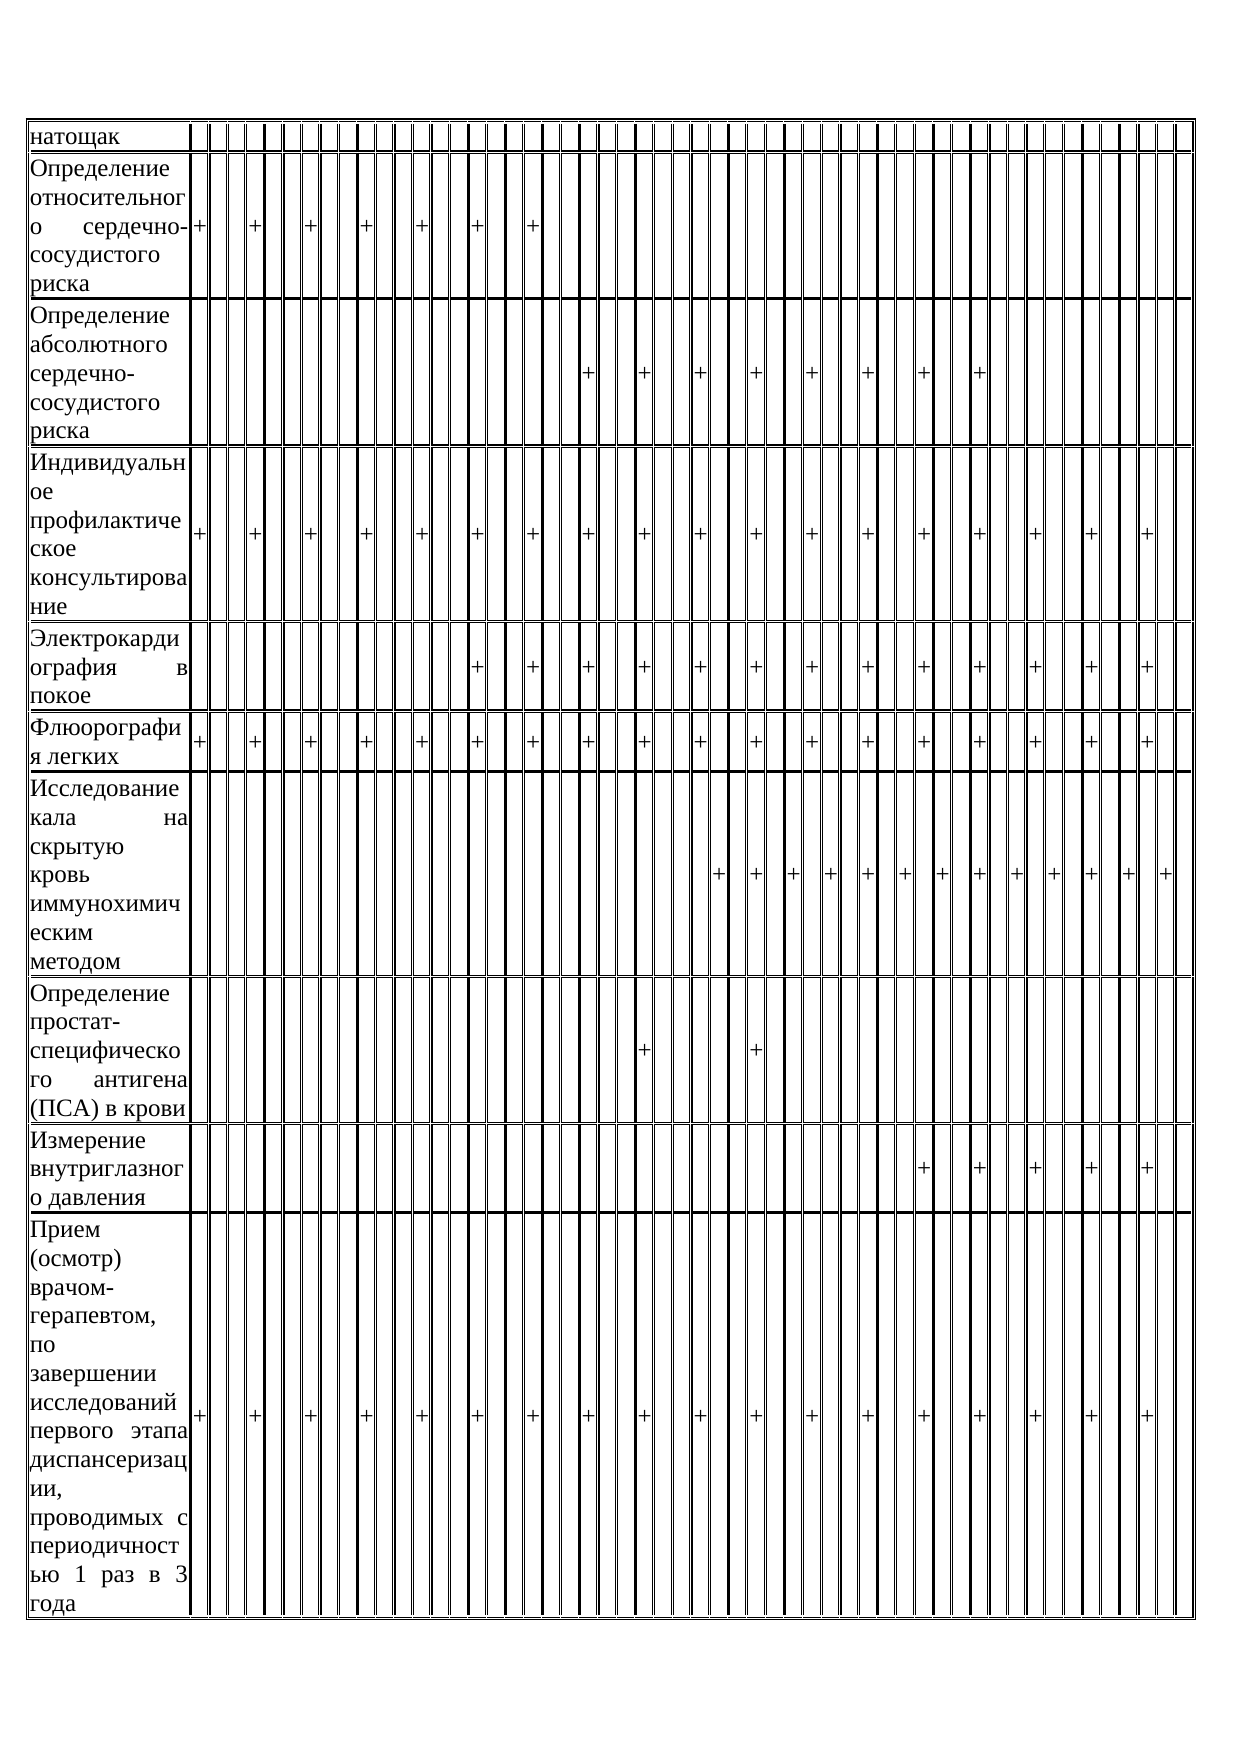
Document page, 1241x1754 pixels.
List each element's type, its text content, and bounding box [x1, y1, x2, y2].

table_cell [396, 1125, 411, 1211]
table_cell + [972, 623, 987, 709]
table_cell [655, 448, 671, 620]
table_cell + [468, 1214, 487, 1617]
table_cell Флюорография легких [29, 709, 189, 770]
table_cell [842, 978, 857, 1121]
table_cell [953, 448, 969, 620]
table_cell [451, 978, 467, 1121]
table_cell [507, 448, 522, 620]
table_cell [1158, 623, 1173, 709]
table_cell [285, 623, 300, 709]
table_cell [1101, 1214, 1119, 1617]
table_cell [897, 154, 913, 297]
table_cell [1009, 448, 1024, 620]
table_cell [229, 448, 244, 620]
table_cell [1009, 713, 1024, 770]
table_cell + [1082, 122, 1101, 150]
table_cell [767, 448, 783, 620]
table_cell [544, 448, 559, 620]
table_cell [562, 773, 578, 974]
table_cell [1177, 709, 1193, 770]
table_cell [488, 154, 504, 297]
table_cell [655, 713, 671, 770]
table_cell + [747, 122, 766, 150]
table_cell + [301, 120, 320, 150]
table_cell [618, 448, 634, 620]
table_cell [748, 154, 764, 297]
table_cell [655, 773, 671, 974]
table_cell [359, 978, 374, 1121]
table_cell + [1084, 773, 1099, 974]
table_cell [433, 623, 448, 709]
table_cell [209, 1214, 227, 1617]
table_cell [730, 978, 745, 1121]
table_cell + [637, 623, 652, 709]
table_cell [340, 448, 356, 620]
table_cell [561, 1214, 579, 1617]
table_cell [767, 1125, 783, 1211]
table_cell [1065, 1125, 1081, 1211]
table_cell [618, 154, 634, 297]
table_cell [1045, 1214, 1063, 1617]
table_cell + [972, 713, 987, 770]
table_cell [991, 713, 1006, 770]
table_cell [507, 978, 522, 1121]
table_cell + [748, 623, 764, 709]
table_cell [525, 300, 541, 444]
table_cell [320, 1214, 338, 1617]
table_cell [544, 623, 559, 709]
table_cell [673, 1211, 691, 1617]
table_cell [935, 978, 950, 1121]
table_cell + [581, 300, 596, 444]
table_cell [935, 1125, 950, 1211]
table_cell [728, 122, 747, 150]
table_cell [823, 1125, 838, 1211]
table_cell [730, 1125, 745, 1211]
table_cell + [972, 773, 987, 974]
table_cell [730, 300, 745, 444]
table_cell [562, 300, 578, 444]
table_cell + [972, 1125, 987, 1211]
table_cell [1175, 122, 1192, 150]
table_cell [1140, 154, 1155, 297]
table_cell [488, 713, 504, 770]
table_cell [674, 154, 689, 297]
table_cell [303, 978, 318, 1121]
table_cell + [786, 773, 801, 974]
table_cell [674, 713, 689, 770]
table_cell [1177, 444, 1193, 620]
table_cell + [1121, 773, 1136, 974]
table_cell [896, 122, 914, 150]
table_cell + [916, 300, 932, 444]
table_cell + [581, 713, 596, 770]
table_cell + [414, 154, 429, 297]
table_cell [897, 713, 913, 770]
table_cell [1177, 1121, 1193, 1211]
table_cell [786, 713, 801, 770]
table_cell + [860, 623, 876, 709]
table_cell [730, 773, 745, 974]
table_cell [488, 978, 504, 1121]
table_cell [1177, 975, 1193, 1121]
table_cell [1140, 773, 1155, 974]
table_cell [879, 300, 894, 444]
table_cell + [1158, 773, 1173, 974]
table_cell [823, 623, 838, 709]
table_cell [470, 1125, 485, 1211]
table_cell [991, 978, 1006, 1121]
table_cell [711, 713, 727, 770]
table_cell + [693, 448, 708, 620]
table_cell + [357, 122, 376, 150]
table_cell [823, 154, 838, 297]
table_cell [1084, 154, 1099, 297]
table_cell + [470, 448, 485, 620]
table_cell [488, 300, 504, 444]
table_cell [451, 1125, 467, 1211]
table_cell [451, 154, 467, 297]
table_cell [1177, 297, 1192, 444]
table_cell + [972, 448, 987, 620]
table_cell [786, 1125, 801, 1211]
table_cell [451, 713, 467, 770]
table_cell [1121, 713, 1136, 770]
table_cell [394, 1214, 412, 1617]
table_cell [804, 1125, 820, 1211]
table_cell + [804, 713, 820, 770]
table_cell [507, 773, 522, 974]
table_cell [952, 1214, 970, 1617]
table_cell [654, 1214, 672, 1617]
table_cell [991, 300, 1006, 444]
table_cell + [1046, 773, 1062, 974]
table_cell [896, 1214, 914, 1617]
table_cell [488, 1125, 504, 1211]
table_cell [821, 120, 840, 150]
table_cell [192, 978, 207, 1121]
table_cell [897, 1125, 913, 1211]
table_cell + [970, 120, 989, 150]
table_cell + [192, 154, 207, 297]
table_cell [953, 300, 969, 444]
table_cell [879, 448, 894, 620]
table_cell [285, 154, 300, 297]
table_cell [322, 713, 337, 770]
table_cell [247, 1125, 263, 1211]
table_cell + [581, 448, 596, 620]
table_cell [952, 122, 970, 150]
table_cell [340, 154, 356, 297]
table_cell [544, 300, 559, 444]
table_cell [431, 1214, 449, 1617]
table_cell [1175, 1211, 1192, 1617]
table_cell [377, 300, 392, 444]
table_cell [396, 448, 411, 620]
table_cell [1045, 122, 1063, 150]
table_cell Определение простат-специфического антигена (ПСА) в крови [29, 975, 189, 1121]
table_cell + [1138, 122, 1156, 150]
table_cell + [635, 1214, 654, 1617]
table_cell + [525, 448, 541, 620]
table_cell [674, 623, 689, 709]
table_cell [1028, 978, 1043, 1121]
table_cell [1121, 300, 1136, 444]
table_cell [192, 300, 207, 444]
table_cell + [803, 1214, 821, 1617]
table_cell [376, 1211, 394, 1617]
table_cell [897, 300, 913, 444]
table_cell [1121, 1125, 1136, 1211]
table_cell [1008, 120, 1026, 150]
table_cell [710, 120, 728, 150]
table_cell [377, 773, 392, 974]
table_cell [487, 120, 505, 150]
table_cell + [1084, 713, 1099, 770]
table_cell [786, 448, 801, 620]
table_cell [211, 623, 226, 709]
table_cell [767, 623, 783, 709]
table_cell [693, 1125, 708, 1211]
table_cell Измерение внутриглазного давления [29, 1121, 189, 1211]
table_cell [1028, 154, 1043, 297]
table_cell + [748, 978, 764, 1121]
table_cell [320, 122, 338, 150]
table_cell [581, 1125, 596, 1211]
table_cell [192, 773, 207, 974]
table_cell + [691, 122, 709, 150]
table_cell [433, 773, 448, 974]
table_cell + [1140, 1125, 1155, 1211]
table_cell [877, 122, 896, 150]
table_cell [285, 300, 300, 444]
table_cell [394, 122, 412, 150]
table_cell [229, 154, 244, 297]
table_cell [860, 154, 876, 297]
table_cell [897, 448, 913, 620]
table_cell [1175, 620, 1194, 709]
table_cell [247, 773, 263, 974]
table_cell [1140, 978, 1155, 1121]
table_cell [600, 300, 615, 444]
table_cell [211, 300, 226, 444]
table_cell + [860, 300, 876, 444]
table_cell + [691, 1214, 709, 1617]
table_cell + [301, 1211, 320, 1617]
table_cell [1158, 713, 1173, 770]
table_cell [842, 154, 857, 297]
table_cell [544, 1125, 559, 1211]
table_cell [935, 154, 950, 297]
table_cell [655, 978, 671, 1121]
table_cell [655, 300, 671, 444]
table_cell + [693, 623, 708, 709]
table_cell [377, 1125, 392, 1211]
table_cell [229, 713, 244, 770]
table_cell + [637, 300, 652, 444]
table_cell [359, 773, 374, 974]
table_cell [507, 713, 522, 770]
table_cell [1009, 623, 1024, 709]
table_cell [655, 623, 671, 709]
table_cell [600, 623, 615, 709]
table_cell [897, 978, 913, 1121]
table_cell [655, 1125, 671, 1211]
table_cell [433, 713, 448, 770]
table_cell [953, 773, 969, 974]
table_cell [935, 300, 950, 444]
table_cell [618, 300, 634, 444]
table_cell [972, 154, 987, 297]
table_cell + [247, 448, 263, 620]
table_cell [784, 122, 803, 150]
table_cell [1065, 623, 1081, 709]
table_cell [953, 978, 969, 1121]
table_cell [842, 773, 857, 974]
table_cell [654, 122, 672, 150]
table_cell [1158, 154, 1173, 297]
table_cell [322, 773, 337, 974]
table_cell [786, 300, 801, 444]
table_cell [600, 978, 615, 1121]
table_cell [618, 713, 634, 770]
table_cell [842, 448, 857, 620]
table_cell + [859, 120, 877, 150]
table_cell + [1026, 122, 1045, 150]
table_cell [285, 773, 300, 974]
table_cell + [192, 448, 207, 620]
table_cell [211, 773, 226, 974]
table_cell [673, 120, 691, 150]
table_cell [377, 154, 392, 297]
table_cell [1102, 713, 1118, 770]
table_cell + [1028, 623, 1043, 709]
table_cell + [1084, 1125, 1099, 1211]
table_cell [266, 300, 281, 444]
table_cell [211, 713, 226, 770]
table_cell + [414, 713, 429, 770]
table_cell + [637, 448, 652, 620]
table_cell [600, 773, 615, 974]
table_cell [598, 122, 617, 150]
table_cell [1158, 300, 1173, 444]
table_cell + [1009, 773, 1024, 974]
table_cell [283, 1214, 301, 1617]
table_cell [433, 1125, 448, 1211]
table_cell [209, 122, 227, 150]
table_cell [842, 713, 857, 770]
table_cell [229, 623, 244, 709]
table_cell [767, 154, 783, 297]
table_cell [340, 623, 356, 709]
table_cell [618, 773, 634, 974]
table_cell [1028, 773, 1043, 974]
table_cell [229, 300, 244, 444]
table_cell + [915, 120, 933, 150]
table_cell [414, 773, 429, 974]
table_cell [860, 978, 876, 1121]
table_cell + [803, 122, 821, 150]
table_cell [897, 623, 913, 709]
table_cell [655, 154, 671, 297]
table_cell [228, 1214, 246, 1617]
table_cell [1046, 300, 1062, 444]
table_cell [414, 300, 429, 444]
table_cell + [470, 713, 485, 770]
table_cell [1046, 623, 1062, 709]
table_cell [916, 154, 932, 297]
table_cell [470, 978, 485, 1121]
table_cell [247, 623, 263, 709]
table_cell [711, 154, 727, 297]
table_cell [211, 448, 226, 620]
table_cell [266, 154, 281, 297]
table_cell Электрокардиография в покое [27, 620, 190, 709]
table_cell [1064, 120, 1082, 150]
table_cell [1119, 1211, 1138, 1617]
table_cell [618, 623, 634, 709]
table_cell [229, 773, 244, 974]
table_cell + [1084, 623, 1099, 709]
table_cell [507, 623, 522, 709]
table_cell + [246, 122, 264, 150]
table_cell [711, 448, 727, 620]
table_cell [505, 122, 523, 150]
table_cell [581, 773, 596, 974]
table_cell + [972, 300, 987, 444]
table_cell [542, 1214, 561, 1617]
table_cell + [246, 1214, 264, 1617]
table_cell + [468, 122, 487, 150]
table_cell [451, 773, 467, 974]
table_cell [823, 300, 838, 444]
table_cell [1046, 978, 1062, 1121]
table_cell + [413, 1211, 431, 1617]
table_cell [544, 978, 559, 1121]
table_cell Индивидуальное профилактическое консультирование [29, 444, 189, 620]
table_cell Исследование кала на скрытую кровь иммунохимическим методом [29, 770, 189, 974]
table_cell [766, 120, 784, 150]
table_cell [877, 1214, 896, 1617]
table_cell [879, 154, 894, 297]
table_cell [211, 154, 226, 297]
table_cell + [915, 1214, 933, 1617]
table_cell [693, 773, 708, 974]
table_cell [989, 122, 1007, 150]
table_cell [562, 154, 578, 297]
table_cell + [359, 448, 374, 620]
table_cell [766, 1214, 784, 1617]
table_cell [600, 713, 615, 770]
table_cell + [579, 1211, 598, 1617]
table_cell [507, 300, 522, 444]
table_cell [730, 623, 745, 709]
table_cell + [1082, 1214, 1101, 1617]
table_cell [376, 120, 394, 150]
table_cell + [635, 122, 654, 150]
table_cell [247, 978, 263, 1121]
table_cell + [860, 448, 876, 620]
table_cell Определение относительного сердечно-сосудистого риска [29, 150, 189, 297]
table_cell [711, 978, 727, 1121]
table_cell [991, 154, 1006, 297]
table_cell [879, 978, 894, 1121]
table_cell [674, 448, 689, 620]
table_cell [804, 154, 820, 297]
table_cell + [935, 773, 950, 974]
table_cell + [1140, 623, 1155, 709]
table_cell + [748, 773, 764, 974]
table_cell [840, 1214, 858, 1617]
table_cell + [1028, 713, 1043, 770]
table_cell [322, 978, 337, 1121]
table_cell [710, 1214, 728, 1617]
table_cell [525, 1125, 541, 1211]
table_cell + [748, 300, 764, 444]
table_cell [339, 120, 357, 150]
table_cell [674, 978, 689, 1121]
table_cell [450, 120, 468, 150]
table_cell [618, 978, 634, 1121]
table_cell [507, 1125, 522, 1211]
table_cell [507, 154, 522, 297]
table_cell [266, 773, 281, 974]
table_cell + [860, 713, 876, 770]
table_cell [767, 978, 783, 1121]
table_cell + [247, 713, 263, 770]
table_cell [674, 1125, 689, 1211]
table_cell [1121, 154, 1136, 297]
table_cell + [470, 154, 485, 297]
table_cell + [916, 1125, 932, 1211]
table_cell [562, 1125, 578, 1211]
table_cell [693, 978, 708, 1121]
table_cell + [747, 1214, 766, 1617]
table_cell [192, 1125, 207, 1211]
table_cell + [1028, 1125, 1043, 1211]
table_cell [972, 978, 987, 1121]
table_cell [303, 623, 318, 709]
table_cell [786, 623, 801, 709]
table_cell [879, 713, 894, 770]
table_cell Прием (осмотр) врачом-герапевтом, по завершении исследований первого этапа диспансеризации, проводимых с периодичностью 1 раз в 3 года [29, 1211, 190, 1617]
table_cell [674, 773, 689, 974]
table_cell [1158, 1125, 1173, 1211]
table_cell + [916, 448, 932, 620]
table_cell [933, 1214, 952, 1617]
table_cell [544, 154, 559, 297]
table_cell [562, 713, 578, 770]
table_cell [377, 978, 392, 1121]
table_cell [1102, 623, 1118, 709]
table_cell [1046, 154, 1062, 297]
table_cell + [637, 713, 652, 770]
table_cell [247, 300, 263, 444]
table_cell [396, 713, 411, 770]
table_cell [1119, 120, 1138, 150]
table_cell [1102, 1125, 1118, 1211]
table_cell [340, 1125, 356, 1211]
table_cell [359, 1125, 374, 1211]
table_cell [340, 713, 356, 770]
table_cell [1065, 978, 1081, 1121]
table_cell [1009, 300, 1024, 444]
table_cell [804, 773, 820, 974]
table_cell [1008, 1211, 1026, 1617]
table_cell [581, 978, 596, 1121]
table_cell [1177, 770, 1192, 974]
table_cell [618, 1125, 634, 1211]
table_cell [283, 122, 301, 150]
table_cell [1009, 1125, 1024, 1211]
table_cell [879, 623, 894, 709]
table_cell [1158, 448, 1173, 620]
table_cell [211, 1125, 226, 1211]
table_cell [1065, 773, 1081, 974]
table_cell + [711, 773, 727, 974]
table_cell [767, 713, 783, 770]
table_cell + [357, 1214, 376, 1617]
table_cell [1064, 1214, 1082, 1617]
table_cell [488, 448, 504, 620]
table_cell [359, 623, 374, 709]
table_cell [991, 1125, 1006, 1211]
table_cell [711, 1125, 727, 1211]
table_cell [1156, 120, 1175, 150]
table_cell [377, 713, 392, 770]
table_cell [29, 122, 190, 150]
table_cell [953, 713, 969, 770]
table_cell [617, 1214, 635, 1617]
table_cell [264, 120, 283, 150]
table_cell + [525, 623, 541, 709]
table_cell [804, 978, 820, 1121]
table_cell [1009, 978, 1024, 1121]
table_cell [581, 154, 596, 297]
table_cell [600, 448, 615, 620]
table_cell [525, 978, 541, 1121]
table_cell [989, 1214, 1007, 1617]
table_cell [377, 623, 392, 709]
table_cell [322, 154, 337, 297]
table_cell [285, 713, 300, 770]
table_cell + [581, 623, 596, 709]
table_cell [396, 623, 411, 709]
table_cell [285, 1125, 300, 1211]
table_cell [359, 300, 374, 444]
table_cell [991, 773, 1006, 974]
table_cell [730, 713, 745, 770]
table_cell [637, 1125, 652, 1211]
table_cell [879, 773, 894, 974]
table_cell [1158, 978, 1173, 1121]
table_cell [322, 300, 337, 444]
table_cell [285, 978, 300, 1121]
table_cell [916, 978, 932, 1121]
table_cell + [1140, 448, 1155, 620]
table_cell [433, 978, 448, 1121]
table_cell [377, 448, 392, 620]
table_cell [1121, 978, 1136, 1121]
table_cell [340, 773, 356, 974]
table_cell [711, 623, 727, 709]
table_cell [933, 122, 952, 150]
table_cell + [804, 623, 820, 709]
table_cell [488, 623, 504, 709]
table_cell [544, 773, 559, 974]
table_cell + [693, 713, 708, 770]
table_cell + [303, 448, 318, 620]
table_cell [823, 448, 838, 620]
table_cell + [804, 448, 820, 620]
table_cell [598, 1214, 617, 1617]
table_cell + [897, 773, 913, 974]
table_cell [561, 120, 579, 150]
table_cell [303, 773, 318, 974]
table_cell [396, 773, 411, 974]
table_cell [340, 300, 356, 444]
table_cell [1065, 300, 1081, 444]
table_cell + [414, 448, 429, 620]
table_cell + [1140, 713, 1155, 770]
table_cell [487, 1214, 505, 1617]
table_cell [842, 623, 857, 709]
table_cell [396, 154, 411, 297]
table_cell [470, 300, 485, 444]
table_cell [303, 1125, 318, 1211]
table_cell + [916, 623, 932, 709]
table_cell [505, 1214, 523, 1617]
table_cell + [192, 713, 207, 770]
table_cell [525, 773, 541, 974]
table_cell + [637, 978, 652, 1121]
table_cell [339, 1214, 357, 1617]
table_cell [562, 623, 578, 709]
table_cell [637, 154, 652, 297]
table_cell [1065, 713, 1081, 770]
table_cell [786, 978, 801, 1121]
table_cell [953, 623, 969, 709]
table_cell [916, 773, 932, 974]
table_cell [1102, 154, 1118, 297]
table_cell + [860, 773, 876, 974]
table_cell [285, 448, 300, 620]
table_cell [953, 1125, 969, 1211]
table_cell [842, 300, 857, 444]
table_cell [1140, 300, 1155, 444]
table_cell [1121, 448, 1136, 620]
table_cell + [748, 448, 764, 620]
table_cell + [1138, 1214, 1156, 1617]
table_cell [433, 448, 448, 620]
table_cell Определение абсолютного сердечно-сосудистого риска [29, 297, 189, 444]
table_cell + [359, 713, 374, 770]
table_cell [953, 154, 969, 297]
table_cell [748, 1125, 764, 1211]
table_cell [1084, 978, 1099, 1121]
table_cell [935, 623, 950, 709]
table_cell [860, 1125, 876, 1211]
table_cell + [524, 1214, 542, 1617]
table_cell [431, 122, 449, 150]
table_cell [542, 122, 561, 150]
table_cell [303, 300, 318, 444]
table_cell [192, 623, 207, 709]
table_cell [1102, 978, 1118, 1121]
table_cell [1121, 623, 1136, 709]
table_cell [823, 978, 838, 1121]
table_cell + [303, 713, 318, 770]
table_cell [1102, 448, 1118, 620]
table_cell [711, 300, 727, 444]
table_cell [228, 122, 246, 150]
table_cell [935, 713, 950, 770]
table_cell [728, 1214, 747, 1617]
table_cell [562, 448, 578, 620]
table_cell [842, 1125, 857, 1211]
table_cell [821, 1211, 840, 1617]
table_cell + [303, 154, 318, 297]
table_cell [730, 448, 745, 620]
table_cell [322, 623, 337, 709]
table_cell [600, 154, 615, 297]
table_cell [786, 154, 801, 297]
table_cell [617, 120, 635, 150]
table_cell [488, 773, 504, 974]
table_cell [266, 448, 281, 620]
table_cell [266, 623, 281, 709]
table_cell [414, 978, 429, 1121]
table_cell [433, 300, 448, 444]
table_cell [322, 1125, 337, 1211]
table_cell [730, 154, 745, 297]
table_cell [264, 1211, 283, 1617]
table_cell [451, 623, 467, 709]
table_cell [767, 773, 783, 974]
table_cell [451, 300, 467, 444]
table_cell [450, 1214, 468, 1617]
table_cell [211, 978, 226, 1121]
table_cell [1046, 448, 1062, 620]
table_cell [1009, 154, 1024, 297]
table_cell [266, 1125, 281, 1211]
table_cell + [823, 773, 838, 974]
table_cell [266, 713, 281, 770]
table_cell [1156, 1211, 1175, 1617]
table_cell + [804, 300, 820, 444]
table_cell + [859, 1214, 877, 1617]
table_cell + [579, 120, 598, 150]
table_cell [433, 154, 448, 297]
table_cell [1177, 150, 1193, 297]
table_cell [935, 448, 950, 620]
table_cell [823, 713, 838, 770]
table_cell [340, 978, 356, 1121]
table_cell [229, 978, 244, 1121]
table_cell [1102, 300, 1118, 444]
table_cell [322, 448, 337, 620]
table_cell [1046, 1125, 1062, 1211]
table_cell [840, 122, 858, 150]
table_cell [414, 1125, 429, 1211]
table_cell + [470, 623, 485, 709]
table_cell [1102, 773, 1118, 974]
table_cell + [359, 154, 374, 297]
table_cell + [748, 713, 764, 770]
table_cell + [190, 120, 209, 150]
table_cell + [524, 120, 542, 150]
table_cell [784, 1214, 803, 1617]
table_cell [470, 773, 485, 974]
table_cell [767, 300, 783, 444]
table_cell [451, 448, 467, 620]
table_cell + [1026, 1214, 1045, 1617]
table_cell [600, 1125, 615, 1211]
table_cell + [693, 300, 708, 444]
table_cell [414, 623, 429, 709]
table_cell [1084, 300, 1099, 444]
table_cell [1065, 448, 1081, 620]
table_cell [1101, 122, 1119, 150]
table_cell [544, 713, 559, 770]
table_cell [396, 300, 411, 444]
table_cell + [413, 120, 431, 150]
table_cell [1028, 300, 1043, 444]
table_cell + [1028, 448, 1043, 620]
table_cell + [525, 713, 541, 770]
table_cell + [1084, 448, 1099, 620]
table_cell + [247, 154, 263, 297]
table_cell [879, 1125, 894, 1211]
table_cell [1046, 713, 1062, 770]
table_cell [562, 978, 578, 1121]
table_cell [396, 978, 411, 1121]
table_cell + [916, 713, 932, 770]
table_cell [266, 978, 281, 1121]
table_cell [229, 1125, 244, 1211]
table_cell [1065, 154, 1081, 297]
table_cell [991, 448, 1006, 620]
table_cell + [525, 154, 541, 297]
table_cell [693, 154, 708, 297]
table_cell + [190, 1211, 209, 1617]
table_cell [637, 773, 652, 974]
table_cell [674, 300, 689, 444]
table_cell [991, 623, 1006, 709]
table_cell + [970, 1211, 989, 1617]
